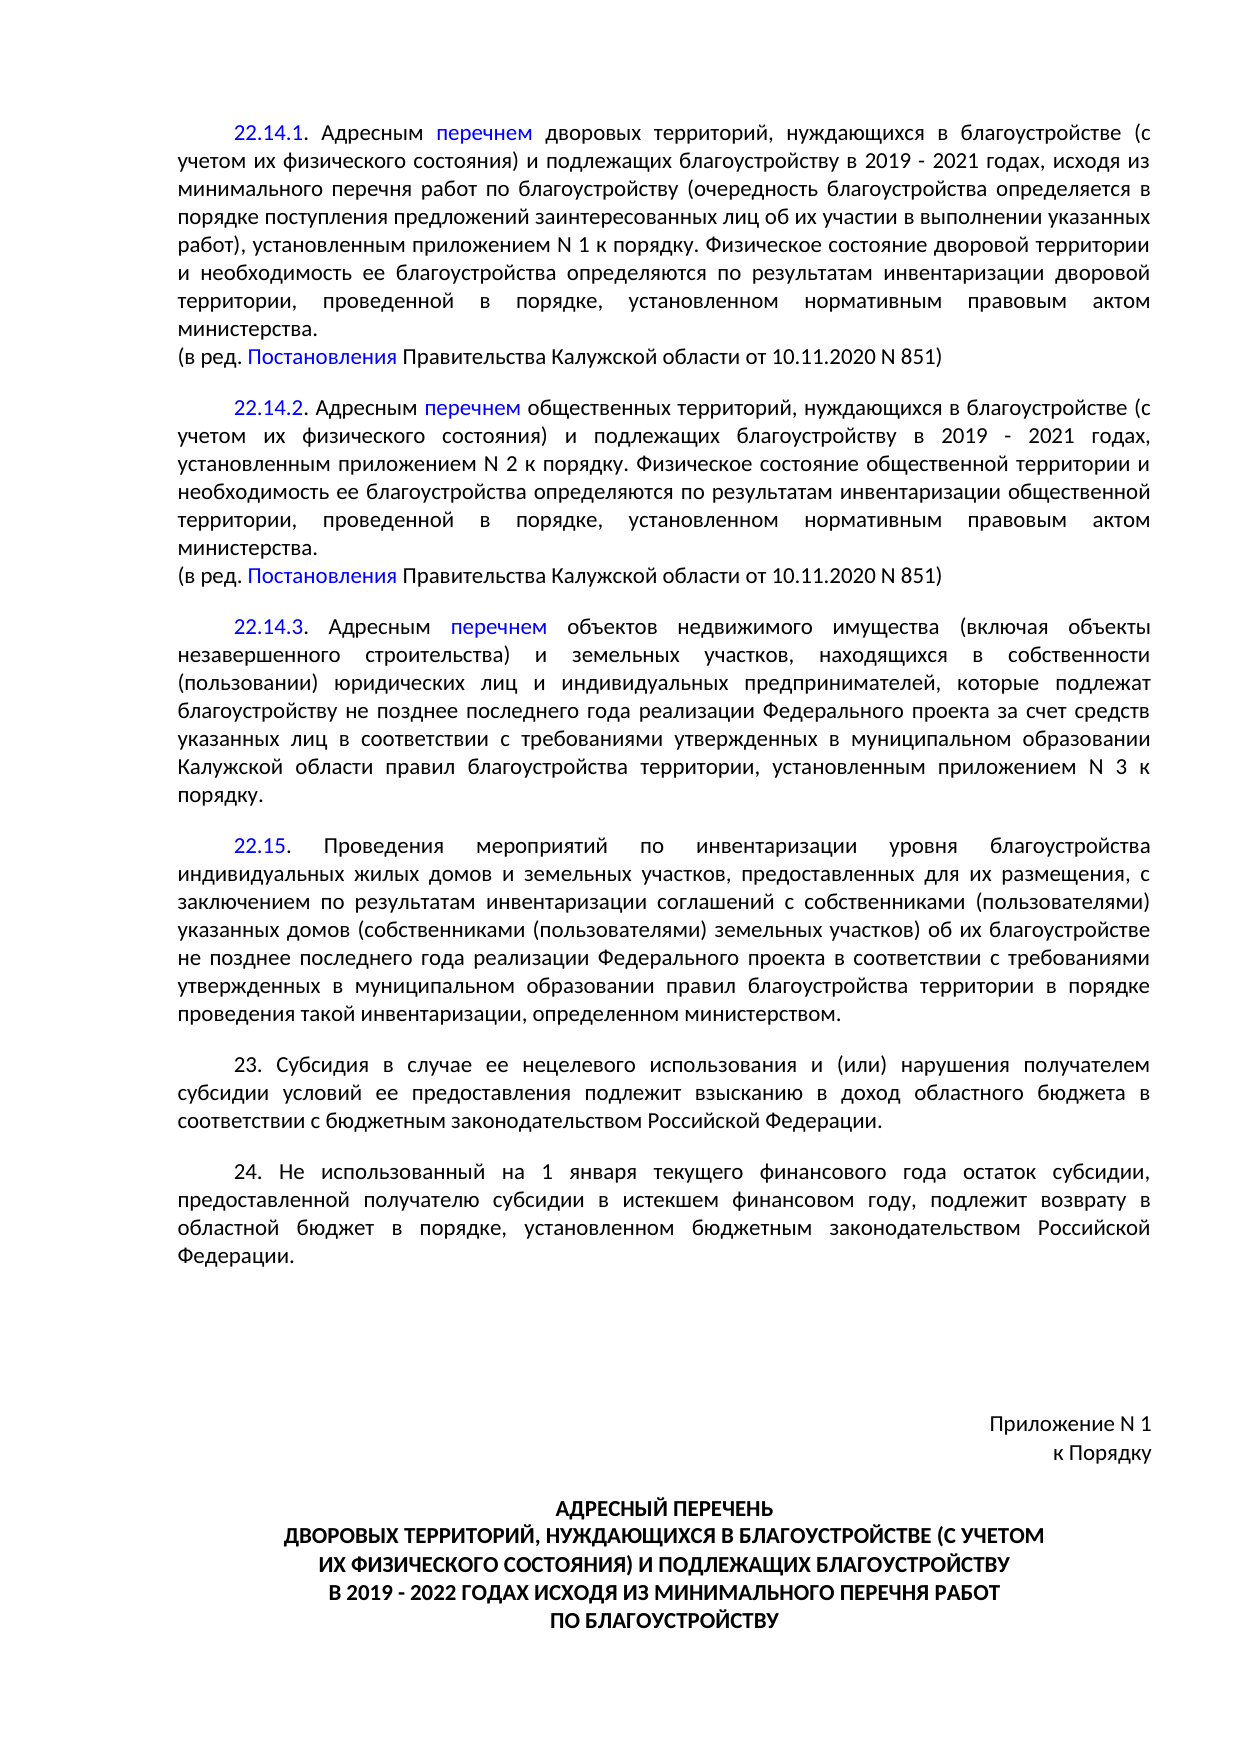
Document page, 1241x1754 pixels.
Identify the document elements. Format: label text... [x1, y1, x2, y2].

title В 2019 - 2022 ГОДАХ ИСХОДЯ ИЗ МИНИМАЛЬНОГО ПЕРЕЧНЯ РАБОТ [177, 1578, 1152, 1606]
text 22.14.2. Адресным перечнем общественных территорий, нуждающихся в благоустройстве (с учетом их физического состояния) и подлежащих благоустройству в 2019 - 2021 годах, установленным приложением N 2 к порядку. Физическое состояние общественной территории и необходимость ее благоустройства определяются по результатам инвентаризации общественной территории, проведенной в порядке, установленном нормативным правовым актом министерства. [177, 393, 1152, 561]
text 22.14.1. Адресным перечнем дворовых территорий, нуждающихся в благоустройстве (с учетом их физического состояния) и подлежащих благоустройству в 2019 - 2021 годах, исходя из минимального перечня работ по благоустройству (очередность благоустройства определяется в порядке поступления предложений заинтересованных лиц об их участии в выполнении указанных работ), установленным приложением N 1 к порядку. Физическое состояние дворовой территории и необходимость ее благоустройства определяются по результатам инвентаризации дворовой территории, проведенной в порядке, установленном нормативным правовым актом министерства. [177, 118, 1152, 342]
text (в ред. Постановления Правительства Калужской области от 10.11.2020 N 851) [177, 342, 1152, 370]
title ИХ ФИЗИЧЕСКОГО СОСТОЯНИЯ) И ПОДЛЕЖАЩИХ БЛАГОУСТРОЙСТВУ [177, 1550, 1152, 1578]
text к Порядку [177, 1438, 1152, 1466]
title ПО БЛАГОУСТРОЙСТВУ [177, 1606, 1152, 1634]
text 23. Субсидия в случае ее нецелевого использования и (или) нарушения получателем субсидии условий ее предоставления подлежит взысканию в доход областного бюджета в соответствии с бюджетным законодательством Российской Федерации. [177, 1050, 1152, 1134]
title ДВОРОВЫХ ТЕРРИТОРИЙ, НУЖДАЮЩИХСЯ В БЛАГОУСТРОЙСТВЕ (С УЧЕТОМ [177, 1522, 1152, 1550]
text 24. Не использованный на 1 января текущего финансового года остаток субсидии, предоставленной получателю субсидии в истекшем финансовом году, подлежит возврату в областной бюджет в порядке, установленном бюджетным законодательством Российской Федерации. [177, 1157, 1152, 1269]
title АДРЕСНЫЙ ПЕРЕЧЕНЬ [177, 1494, 1152, 1522]
text 22.15. Проведения мероприятий по инвентаризации уровня благоустройства индивидуальных жилых домов и земельных участков, предоставленных для их размещения, с заключением по результатам инвентаризации соглашений с собственниками (пользователями) указанных домов (собственниками (пользователями) земельных участков) об их благоустройстве не позднее последнего года реализации Федерального проекта в соответствии с требованиями утвержденных в муниципальном образовании правил благоустройства территории в порядке проведения такой инвентаризации, определенном министерством. [177, 831, 1152, 1027]
text (в ред. Постановления Правительства Калужской области от 10.11.2020 N 851) [177, 561, 1152, 589]
text 22.14.3. Адресным перечнем объектов недвижимого имущества (включая объекты незавершенного строительства) и земельных участков, находящихся в собственности (пользовании) юридических лиц и индивидуальных предпринимателей, которые подлежат благоустройству не позднее последнего года реализации Федерального проекта за счет средств указанных лиц в соответствии с требованиями утвержденных в муниципальном образовании Калужской области правил благоустройства территории, установленным приложением N 3 к порядку. [177, 612, 1152, 808]
text Приложение N 1 [177, 1409, 1152, 1438]
